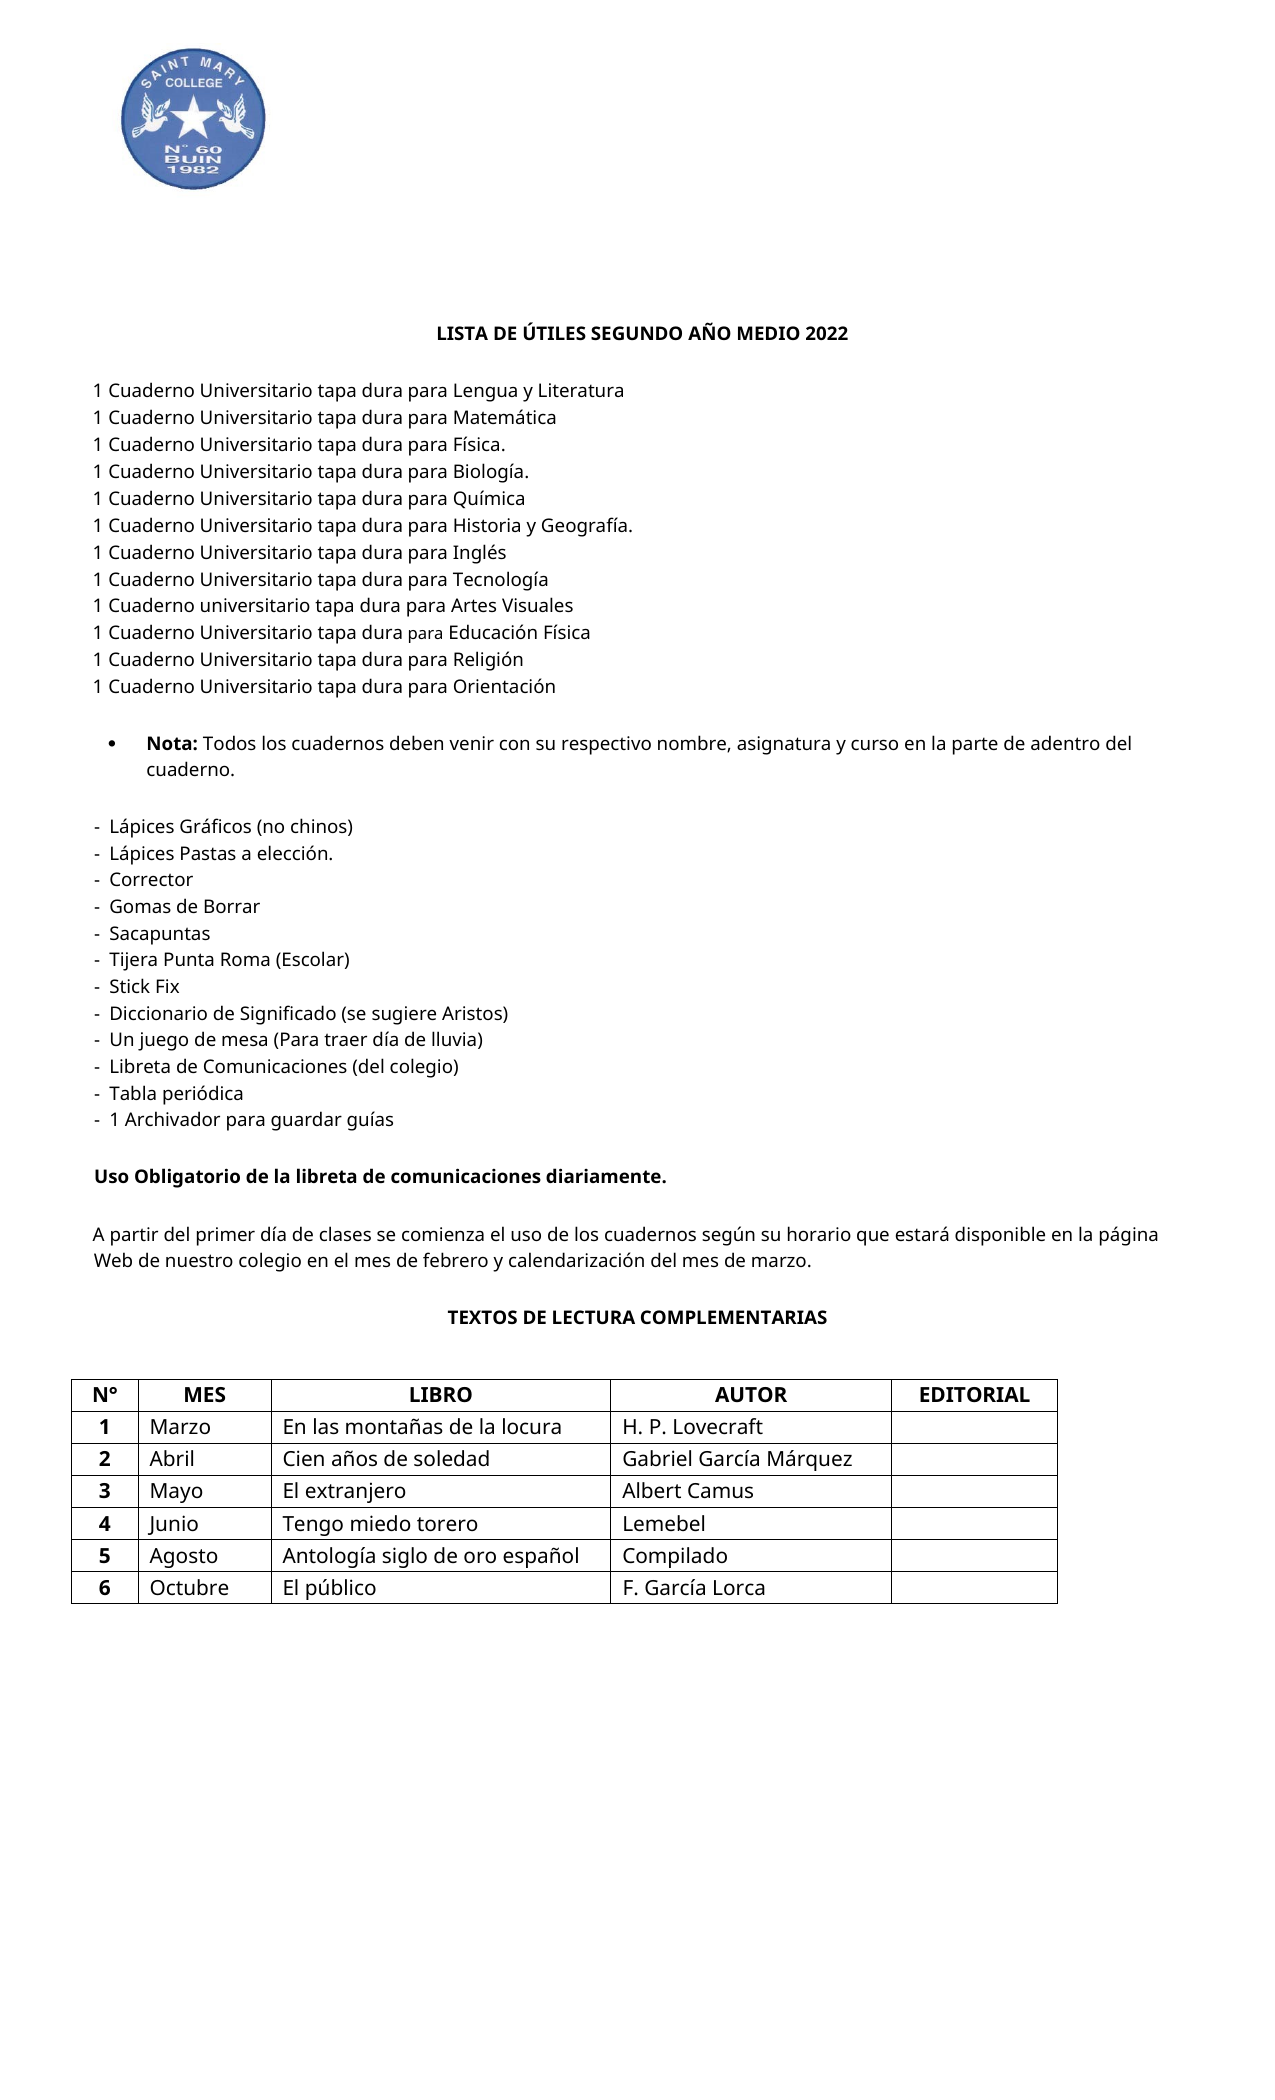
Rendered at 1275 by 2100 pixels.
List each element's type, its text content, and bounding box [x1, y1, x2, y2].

table_cell [892, 1540, 1057, 1571]
table_cell Junio [139, 1508, 271, 1539]
text 1 Cuaderno Universitario tapa dura para Biología. [92, 458, 1173, 484]
table_cell 4 [72, 1508, 138, 1539]
list Tijera Punta Roma (Escolar) [94, 947, 1173, 972]
table_cell [892, 1572, 1057, 1603]
list Tabla periódica [94, 1080, 1173, 1106]
subtitle LISTA DE ÚTILES SEGUNDO AÑO MEDIO 2022 [111, 320, 1173, 346]
text 1 Cuaderno Universitario tapa dura para Educación Física [92, 619, 1177, 645]
table_cell Albert Camus [611, 1476, 891, 1507]
table_cell 2 [72, 1444, 138, 1475]
list Un juego de mesa (Para traer día de lluvia) [94, 1027, 1173, 1052]
list Sacapuntas [94, 920, 1173, 946]
table_cell [892, 1476, 1057, 1507]
text 1 Cuaderno Universitario tapa dura para Lengua y Literatura [92, 378, 1173, 403]
table_header AUTOR [611, 1380, 891, 1411]
table_header MES [139, 1380, 271, 1411]
table_cell Abril [139, 1444, 271, 1475]
table_cell Mayo [139, 1476, 271, 1507]
list 1 Archivador para guardar guías [94, 1107, 1173, 1132]
text 1 Cuaderno universitario tapa dura para Artes Visuales [92, 593, 1172, 618]
table_cell H. P. Lovecraft [611, 1412, 891, 1443]
table_cell El público [272, 1572, 610, 1603]
table_cell Compilado [611, 1540, 891, 1571]
table_cell El extranjero [272, 1476, 610, 1507]
table_cell 3 [72, 1476, 138, 1507]
table_cell Cien años de soledad [272, 1444, 610, 1475]
list Libreta de Comunicaciones (del colegio) [94, 1053, 1173, 1079]
table_cell [892, 1412, 1057, 1443]
table_cell 5 [72, 1540, 138, 1571]
text 1 Cuaderno Universitario tapa dura para Historia y Geografía. [92, 512, 1173, 538]
table_header N° [72, 1380, 138, 1411]
table_cell Antología siglo de oro español [272, 1540, 610, 1571]
table_header LIBRO [272, 1380, 610, 1411]
text 1 Cuaderno Universitario tapa dura para Orientación [92, 673, 1172, 699]
list Diccionario de Significado (se sugiere Aristos) [94, 1000, 1173, 1026]
table_cell Marzo [139, 1412, 271, 1443]
table_cell Agosto [139, 1540, 271, 1571]
list Corrector [94, 867, 1173, 892]
table_cell Gabriel García Márquez [611, 1444, 891, 1475]
table_cell 1 [72, 1412, 138, 1443]
table_cell Octubre [139, 1572, 271, 1603]
list Stick Fix [94, 973, 1173, 999]
text 1 Cuaderno Universitario tapa dura para Química [92, 485, 1173, 511]
text Uso Obligatorio de la libreta de comunicaciones diariamente. [94, 1163, 1173, 1189]
list Nota: Todos los cuadernos deben venir con su respectivo nombre, asignatura y curso en la parte de adentro del cuaderno. [109, 730, 1173, 782]
text 1 Cuaderno Universitario tapa dura para Tecnología [92, 566, 1173, 591]
list Lápices Gráficos (no chinos) [94, 813, 1173, 839]
text 1 Cuaderno Universitario tapa dura para Inglés [92, 539, 1173, 564]
list Gomas de Borrar [94, 893, 1173, 919]
table_cell [892, 1444, 1057, 1475]
list Lápices Pastas a elección. [94, 840, 1173, 866]
table_cell Lemebel [611, 1508, 891, 1539]
text 1 Cuaderno Universitario tapa dura para Física. [92, 431, 1173, 457]
text 1 Cuaderno Universitario tapa dura para Religión [92, 646, 1173, 672]
table_cell 6 [72, 1572, 138, 1603]
text 1 Cuaderno Universitario tapa dura para Matemática [92, 404, 1173, 430]
text A partir del primer día de clases se comienza el uso de los cuadernos según su horario que estará disponible en la página Web de nuestro colegio en el mes de febrero y calendarización del mes de marzo. [92, 1221, 1173, 1273]
table_cell Tengo miedo torero [272, 1508, 610, 1539]
table_cell [892, 1508, 1057, 1539]
picture [111, 43, 318, 198]
table_header EDITORIAL [892, 1380, 1057, 1411]
table_cell F. García Lorca [611, 1572, 891, 1603]
table_cell En las montañas de la locura [272, 1412, 610, 1443]
subtitle TEXTOS DE LECTURA COMPLEMENTARIAS [111, 1304, 1164, 1330]
